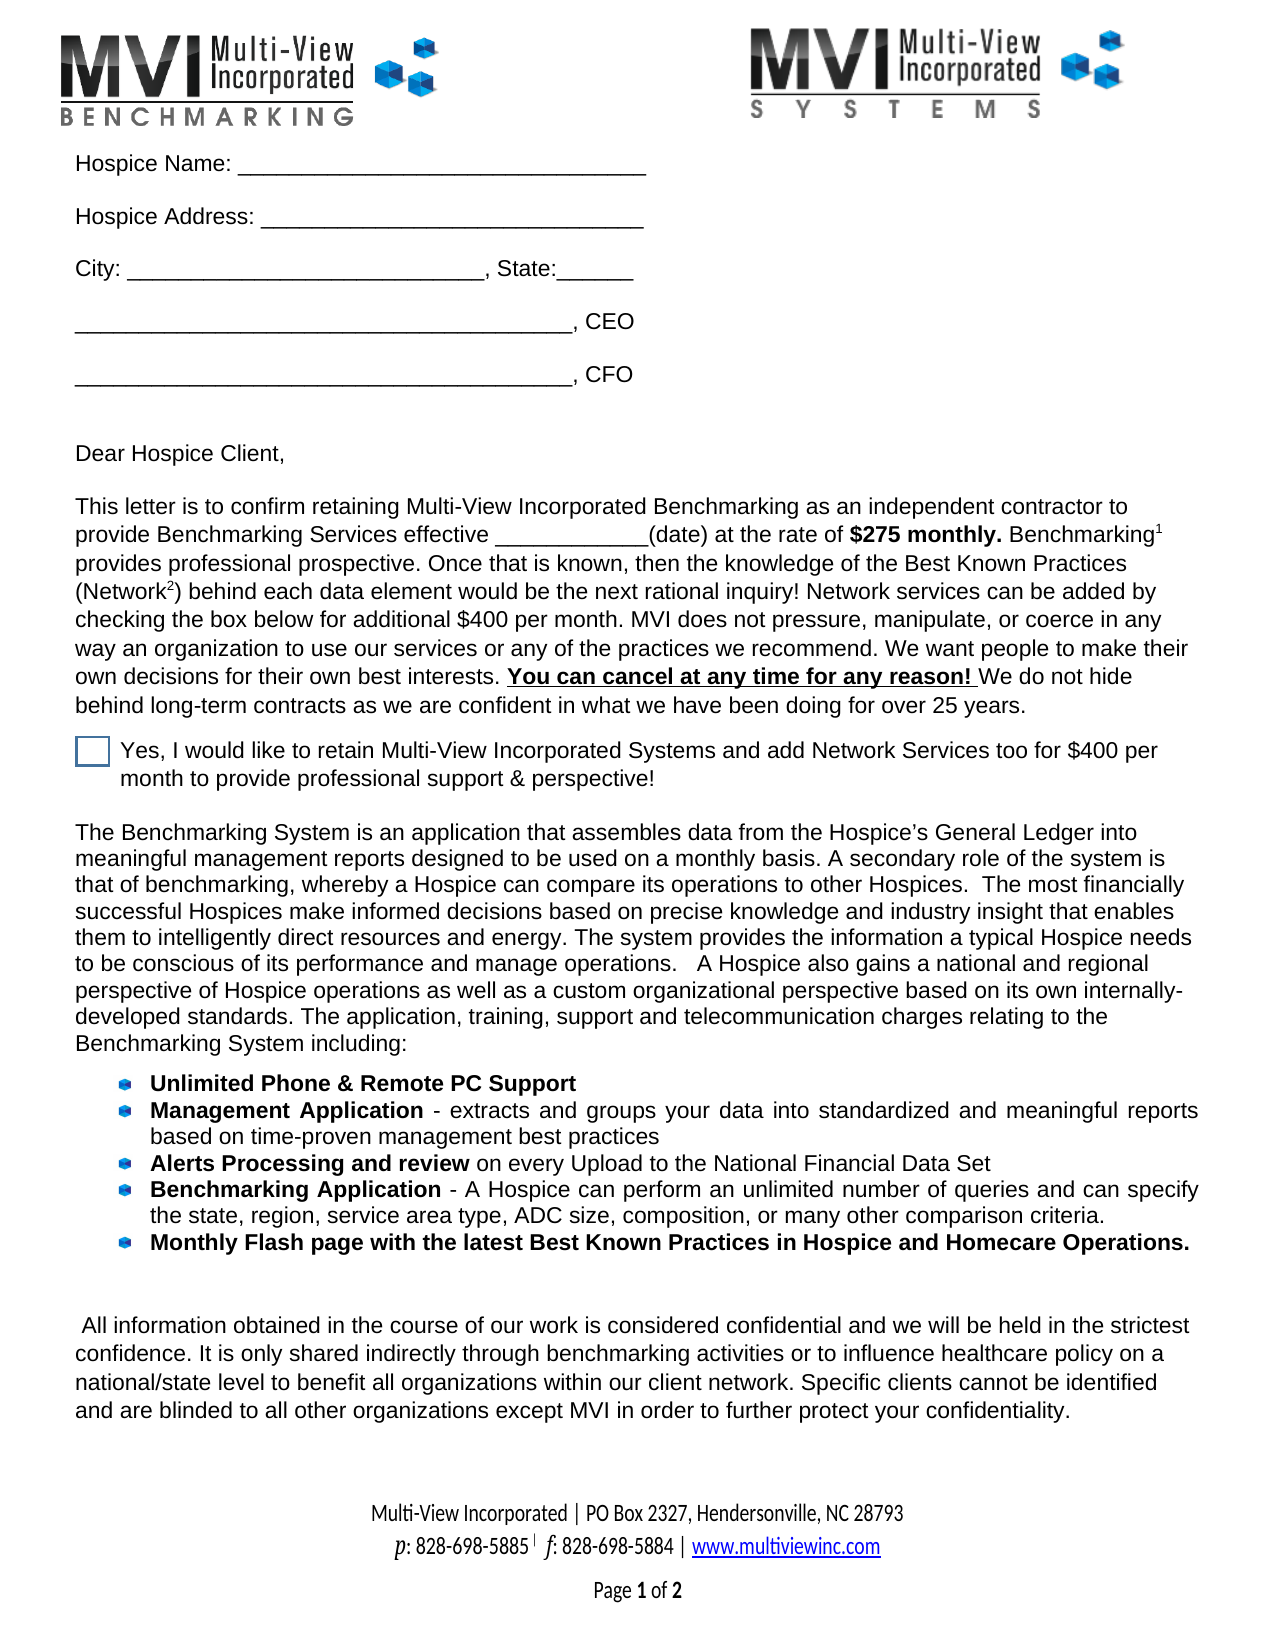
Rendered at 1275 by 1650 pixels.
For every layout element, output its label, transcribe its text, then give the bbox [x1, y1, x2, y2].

picture [60, 35, 440, 126]
text The Benchmarking System is an application that assembles data from the Hospice’s General Ledger into meaningful management reports designed to be used on a monthly basis. A secondary role of the system is that of benchmarking, whereby a Hospice can compare its operations to other Hospices. The most financially successful Hospices make informed decisions based on precise knowledge and industry insight that enables them to intelligently direct resources and energy. The system provides the information a typical Hospice needs to be conscious of its performance and manage operations. A Hospice also gains a national and regional perspective of Hospice operations as well as a custom organizational perspective based on its own internally-developed standards. The application, training, support and telecommunication charges relating to the Benchmarking System including: [75, 819, 1200, 1056]
picture [113, 1154, 133, 1171]
text Yes, I would like to retain Multi-View Incorporated Systems and add Network Services too for $400 per month to provide professional support & perspective! [120, 737, 1200, 792]
text _______________________________________, CFO [75, 361, 1200, 387]
picture [113, 1101, 133, 1119]
text This letter is to confirm retaining Multi-View Incorporated Benchmarking as an independent contractor to provide Benchmarking Services effective ____________(date) at the rate of $275 monthly. Benchmarking1 provides professional prospective. Once that is known, then the knowledge of the Best Known Practices (Network2) behind each data element would be the next rational inquiry! Network services can be added by checking the box below for additional $400 per month. MVI does not pressure, manipulate, or coerce in any way an organization to use our services or any of the practices we recommend. We want people to make their own decisions for their own best interests. You can cancel at any time for any reason! We do not hide behind long-term contracts as we are confident in what we have been doing for over 25 years. [75, 493, 1200, 718]
text Hospice Address: ______________________________ [75, 203, 1200, 229]
text All information obtained in the course of our work is considered confidential and we will be held in the strictest confidence. It is only shared indirectly through benchmarking activities or to influence healthcare policy on a national/state level to benefit all organizations within our client network. Specific clients cannot be identified and are blinded to all other organizations except MVI in order to further protect your confidentiality. [75, 1312, 1200, 1423]
picture [750, 28, 1125, 118]
text _______________________________________, CEO [75, 308, 1200, 334]
text City: ____________________________, State:______ [75, 255, 1200, 282]
text Hospice Name: ________________________________ [75, 150, 1200, 176]
list Monthly Flash page with the latest Best Known Practices in Hospice and Homecare Operations. [112, 1228, 1200, 1255]
list Unlimited Phone & Remote PC Support [112, 1070, 1200, 1097]
list Alerts Processing and review on every Upload to the National Financial Data Set [112, 1149, 1200, 1176]
picture [113, 1075, 133, 1092]
text Dear Hospice Client, [75, 440, 1200, 466]
picture [113, 1233, 133, 1250]
picture [113, 1180, 133, 1198]
list Benchmarking Application - A Hospice can perform an unlimited number of queries and can specify the state, region, service area type, ADC size, composition, or many other comparison criteria. [112, 1176, 1200, 1228]
list Management Application - extracts and groups your data into standardized and meaningful reports based on time-proven management best practices [112, 1097, 1200, 1149]
